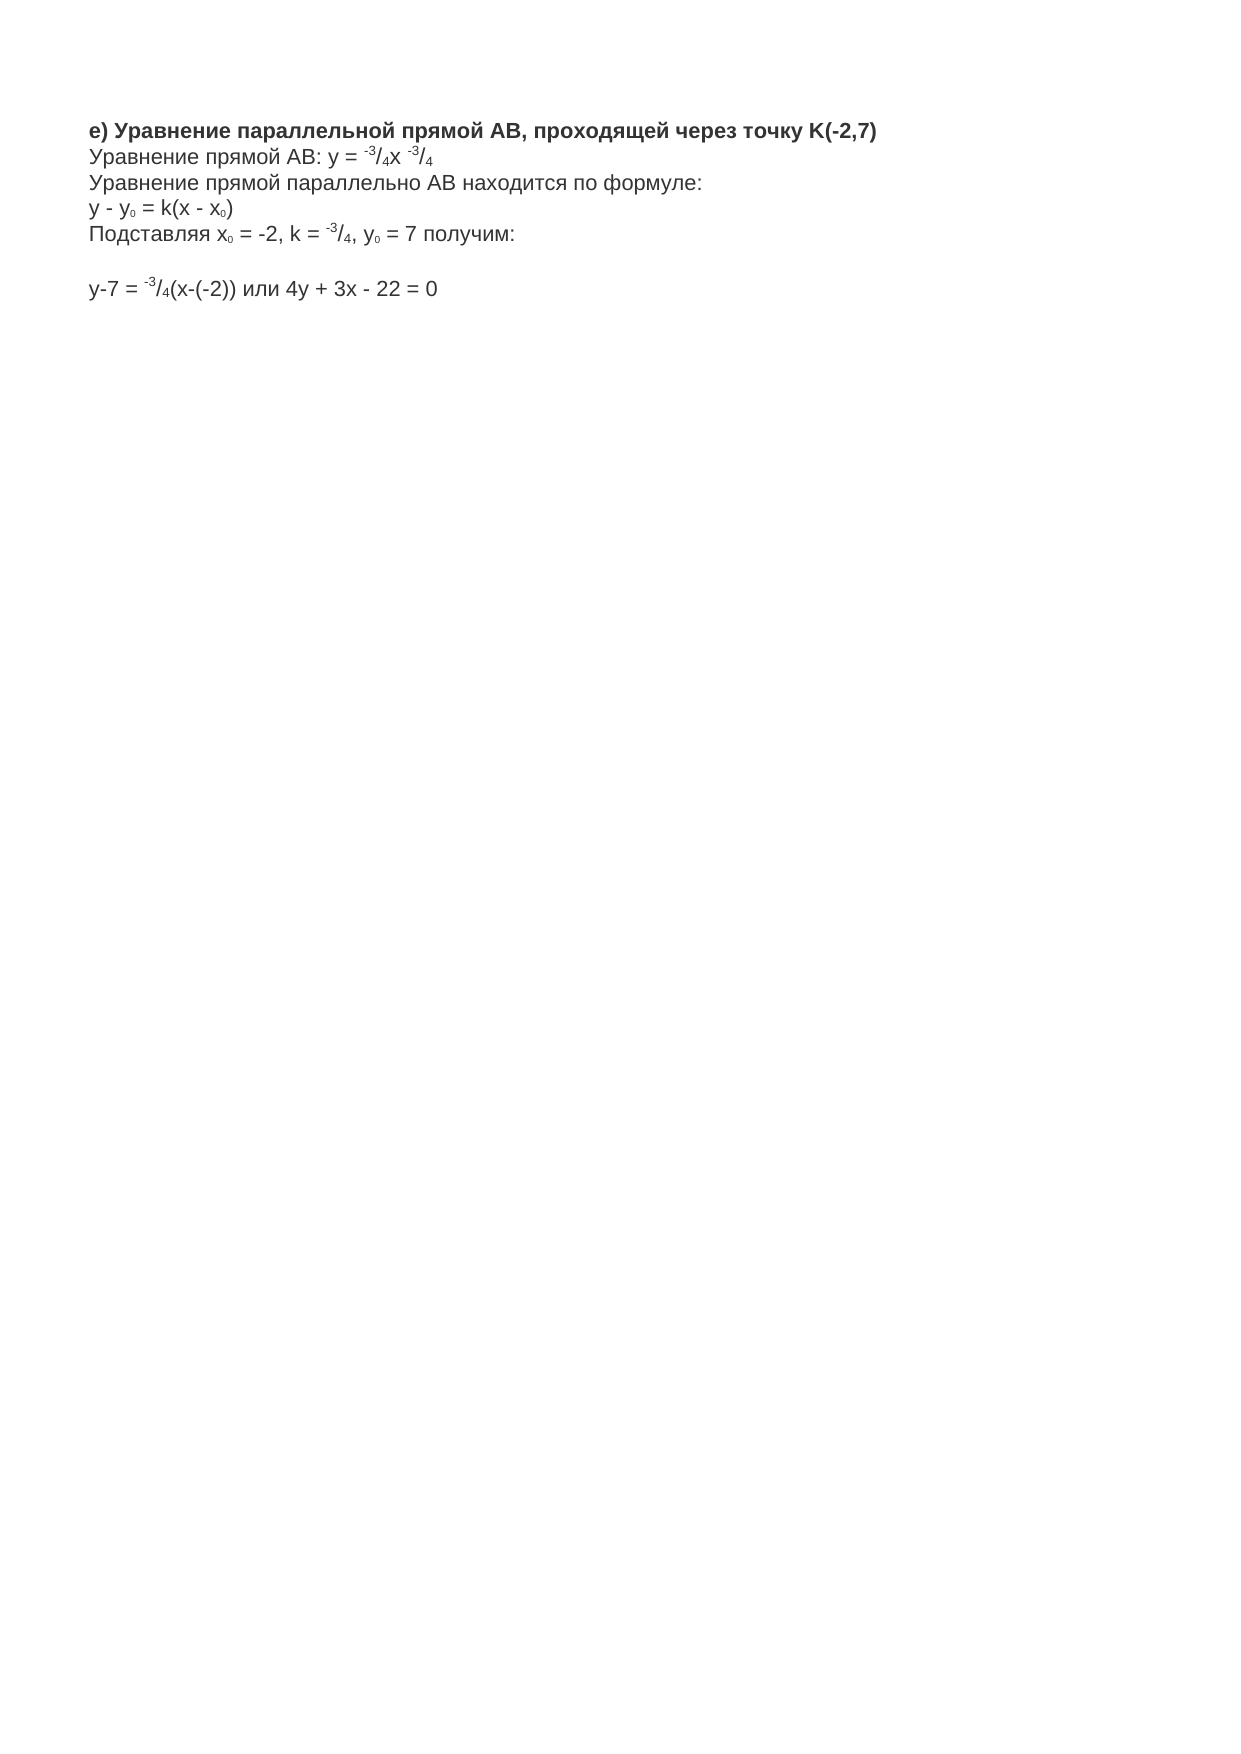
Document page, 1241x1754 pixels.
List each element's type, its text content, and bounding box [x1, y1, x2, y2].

text y-7 = -3/4(x-(-2)) или 4y + 3x - 22 = 0 [89, 274, 1152, 329]
text е) Уравнение параллельной прямой AB, проходящей через точку K(-2,7) Уравнение прямой AB: y = -3/4x -3/4 Уравнение прямой параллельно AB находится по формуле: y - y0 = k(x - x0) Подставляя x0 = -2, k = -3/4, y0 = 7 получим: [89, 118, 1152, 274]
